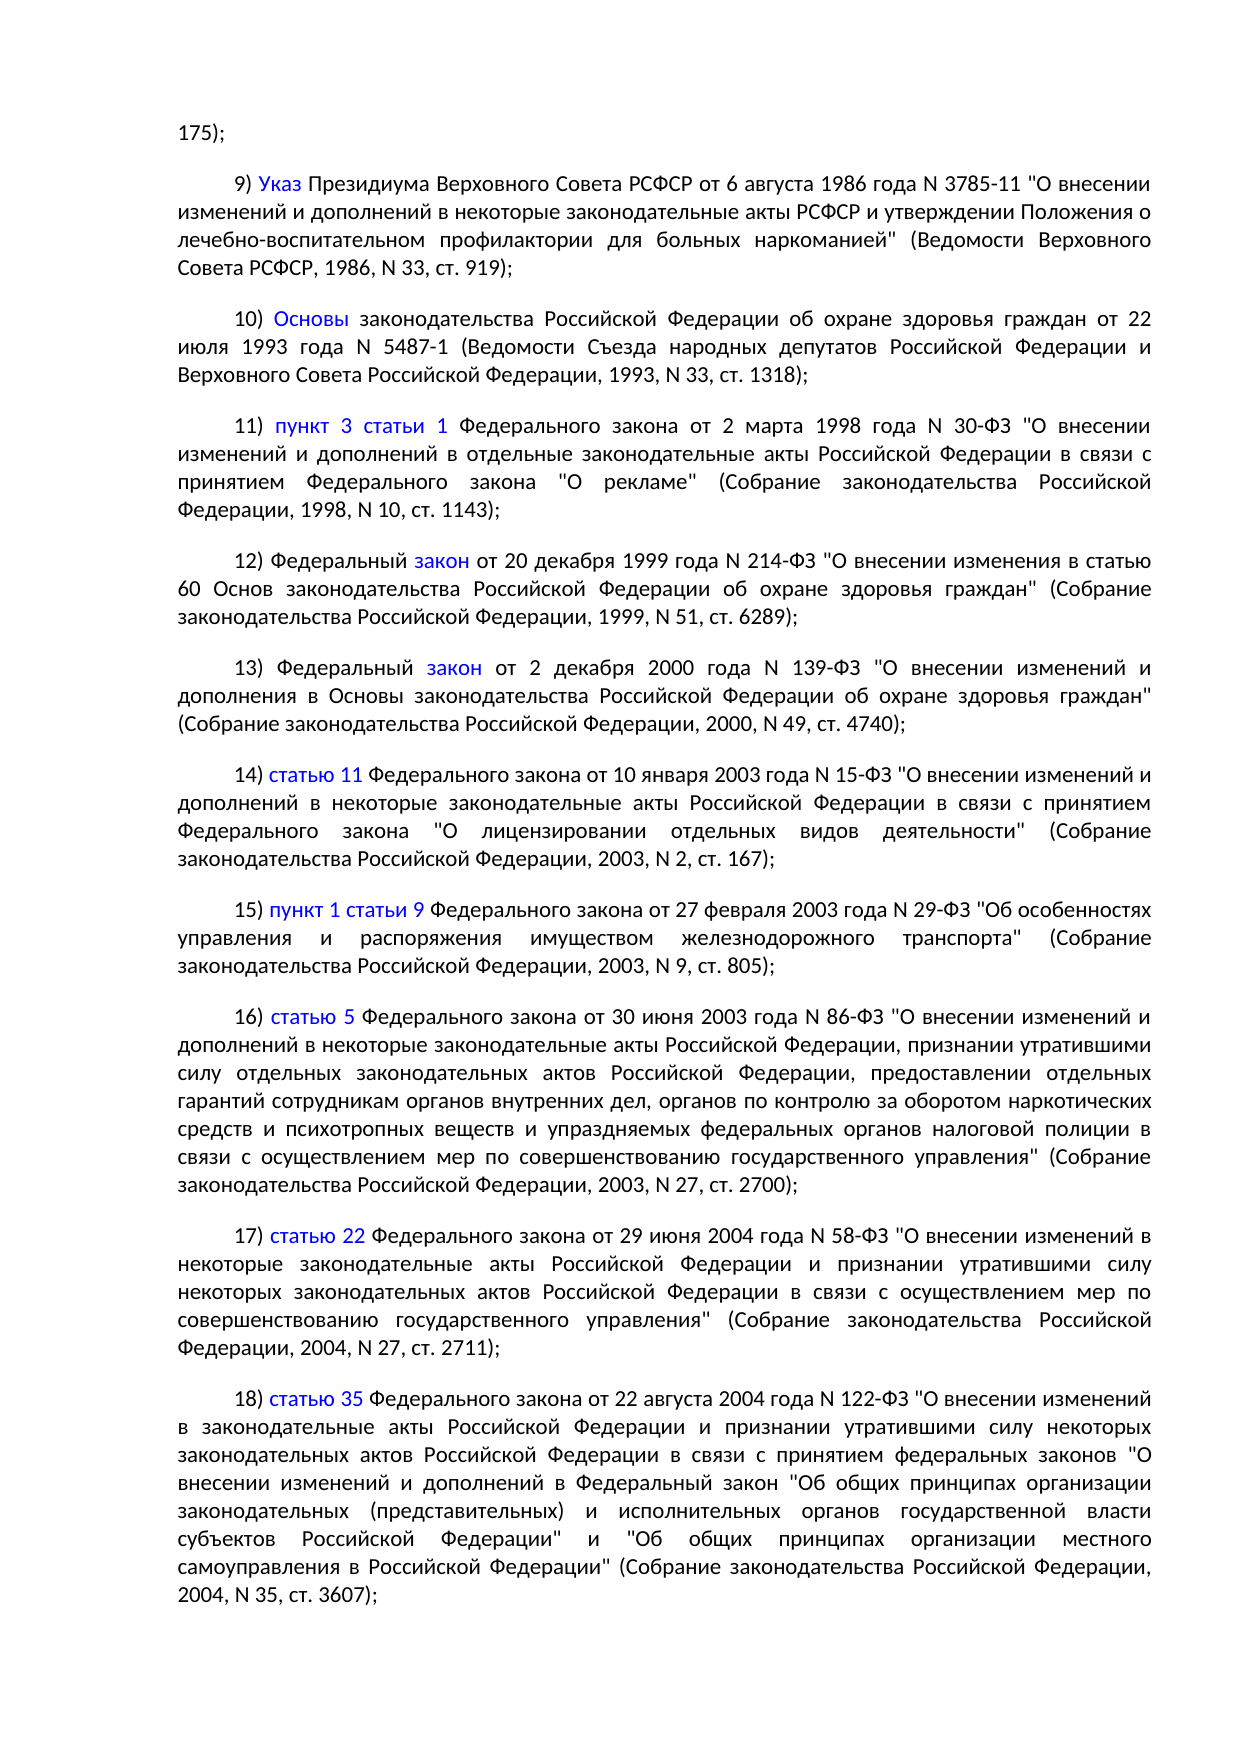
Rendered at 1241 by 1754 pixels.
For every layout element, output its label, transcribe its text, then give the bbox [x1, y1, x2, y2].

text 15) пункт 1 статьи 9 Федерального закона от 27 февраля 2003 года N 29-ФЗ "Об особенностях управления и распоряжения имуществом железнодорожного транспорта" (Собрание законодательства Российской Федерации, 2003, N 9, ст. 805); [177, 895, 1152, 979]
text 10) Основы законодательства Российской Федерации об охране здоровья граждан от 22 июля 1993 года N 5487-1 (Ведомости Съезда народных депутатов Российской Федерации и Верховного Совета Российской Федерации, 1993, N 33, ст. 1318); [177, 304, 1152, 388]
text 16) статью 5 Федерального закона от 30 июня 2003 года N 86-ФЗ "О внесении изменений и дополнений в некоторые законодательные акты Российской Федерации, признании утратившими силу отдельных законодательных актов Российской Федерации, предоставлении отдельных гарантий сотрудникам органов внутренних дел, органов по контролю за оборотом наркотических средств и психотропных веществ и упраздняемых федеральных органов налоговой полиции в связи с осуществлением мер по совершенствованию государственного управления" (Собрание законодательства Российской Федерации, 2003, N 27, ст. 2700); [177, 1002, 1152, 1198]
text 11) пункт 3 статьи 1 Федерального закона от 2 марта 1998 года N 30-ФЗ "О внесении изменений и дополнений в отдельные законодательные акты Российской Федерации в связи с принятием Федерального закона "О рекламе" (Собрание законодательства Российской Федерации, 1998, N 10, ст. 1143); [177, 411, 1152, 523]
text 14) статью 11 Федерального закона от 10 января 2003 года N 15-ФЗ "О внесении изменений и дополнений в некоторые законодательные акты Российской Федерации в связи с принятием Федерального закона "О лицензировании отдельных видов деятельности" (Собрание законодательства Российской Федерации, 2003, N 2, ст. 167); [177, 760, 1152, 872]
text 12) Федеральный закон от 20 декабря 1999 года N 214-ФЗ "О внесении изменения в статью 60 Основ законодательства Российской Федерации об охране здоровья граждан" (Собрание законодательства Российской Федерации, 1999, N 51, ст. 6289); [177, 546, 1152, 630]
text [177, 118, 1152, 146]
text 18) статью 35 Федерального закона от 22 августа 2004 года N 122-ФЗ "О внесении изменений в законодательные акты Российской Федерации и признании утратившими силу некоторых законодательных актов Российской Федерации в связи с принятием федеральных законов "О внесении изменений и дополнений в Федеральный закон "Об общих принципах организации законодательных (представительных) и исполнительных органов государственной власти субъектов Российской Федерации" и "Об общих принципах организации местного самоуправления в Российской Федерации" (Собрание законодательства Российской Федерации, 2004, N 35, ст. 3607); [177, 1384, 1152, 1608]
text 13) Федеральный закон от 2 декабря 2000 года N 139-ФЗ "О внесении изменений и дополнения в Основы законодательства Российской Федерации об охране здоровья граждан" (Собрание законодательства Российской Федерации, 2000, N 49, ст. 4740); [177, 653, 1152, 737]
text 9) Указ Президиума Верховного Совета РСФСР от 6 августа 1986 года N 3785-11 "О внесении изменений и дополнений в некоторые законодательные акты РСФСР и утверждении Положения о лечебно-воспитательном профилактории для больных наркоманией" (Ведомости Верховного Совета РСФСР, 1986, N 33, ст. 919); [177, 169, 1152, 281]
text 17) статью 22 Федерального закона от 29 июня 2004 года N 58-ФЗ "О внесении изменений в некоторые законодательные акты Российской Федерации и признании утратившими силу некоторых законодательных актов Российской Федерации в связи с осуществлением мер по совершенствованию государственного управления" (Собрание законодательства Российской Федерации, 2004, N 27, ст. 2711); [177, 1221, 1152, 1361]
